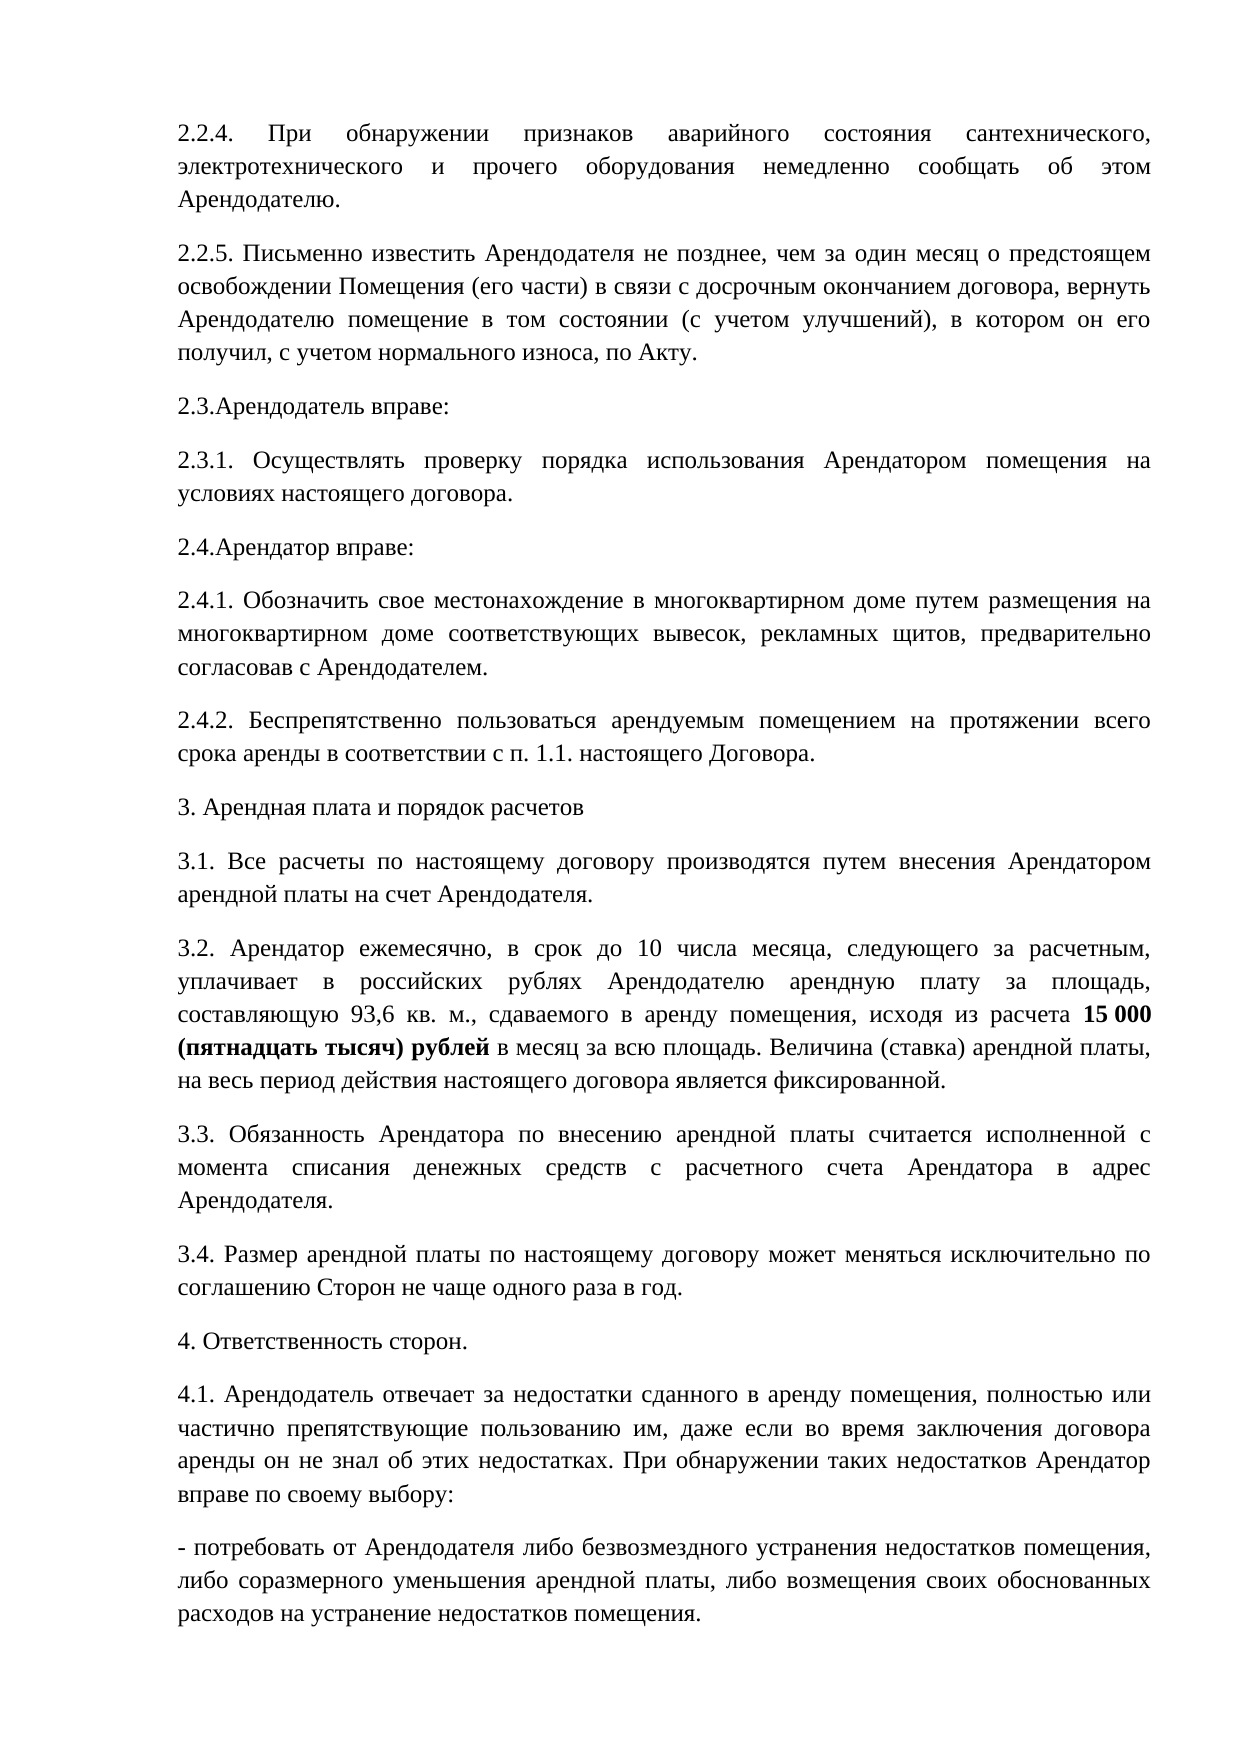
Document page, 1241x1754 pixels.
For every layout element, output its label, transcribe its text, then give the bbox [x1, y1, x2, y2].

text 3. Арендная плата и порядок расчетов [177, 792, 1152, 821]
text 2.2.5. Письменно известить Арендодателя не позднее, чем за один месяц о предстоящем освобождении Помещения (его части) в связи с досрочным окончанием договора, вернуть Арендодателю помещение в том состоянии (с учетом улучшений), в котором он его получил, с учетом нормального износа, по Акту. [177, 238, 1152, 366]
text 2.4.Арендатор вправе: [177, 532, 1152, 560]
text 2.4.2. Беспрепятственно пользоваться арендуемым помещением на протяжении всего срока аренды в соответствии с п. 1.1. настоящего Договора. [177, 705, 1152, 767]
text 4.1. Арендодатель отвечает за недостатки сданного в аренду помещения, полностью или частично препятствующие пользованию им, даже если во время заключения договора аренды он не знал об этих недостатках. При обнаружении таких недостатков Арендатор вправе по своему выбору: [177, 1379, 1152, 1507]
text 3.2. Арендатор ежемесячно, в срок до 10 числа месяца, следующего за расчетным, уплачивает в российских рублях Арендодателю арендную плату за площадь, составляющую 93,6 кв. м., сдаваемого в аренду помещения, исходя из расчета 15 000 (пятнадцать тысяч) рублей в месяц за всю площадь. Величина (ставка) арендной платы, на весь период действия настоящего договора является фиксированной. [177, 933, 1152, 1094]
text 2.3.Арендодатель вправе: [177, 391, 1152, 420]
text 4. Ответственность сторон. [177, 1326, 1152, 1354]
text 3.3. Обязанность Арендатора по внесению арендной платы считается исполненной с момента списания денежных средств с расчетного счета Арендатора в адрес Арендодателя. [177, 1119, 1152, 1214]
text 3.1. Все расчеты по настоящему договору производятся путем внесения Арендатором арендной платы на счет Арендодателя. [177, 846, 1152, 908]
text 2.2.4. При обнаружении признаков аварийного состояния сантехнического, электротехнического и прочего оборудования немедленно сообщать об этом Арендодателю. [177, 118, 1152, 213]
text 2.3.1. Осуществлять проверку порядка использования Арендатором помещения на условиях настоящего договора. [177, 445, 1152, 507]
text - потребовать от Арендодателя либо безвозмездного устранения недостатков помещения, либо соразмерного уменьшения арендной платы, либо возмещения своих обоснованных расходов на устранение недостатков помещения. [177, 1532, 1152, 1627]
text 2.4.1. Обозначить свое местонахождение в многоквартирном доме путем размещения на многоквартирном доме соответствующих вывесок, рекламных щитов, предварительно согласовав с Арендодателем. [177, 586, 1152, 680]
text 3.4. Размер арендной платы по настоящему договору может меняться исключительно по соглашению Сторон не чаще одного раза в год. [177, 1239, 1152, 1301]
